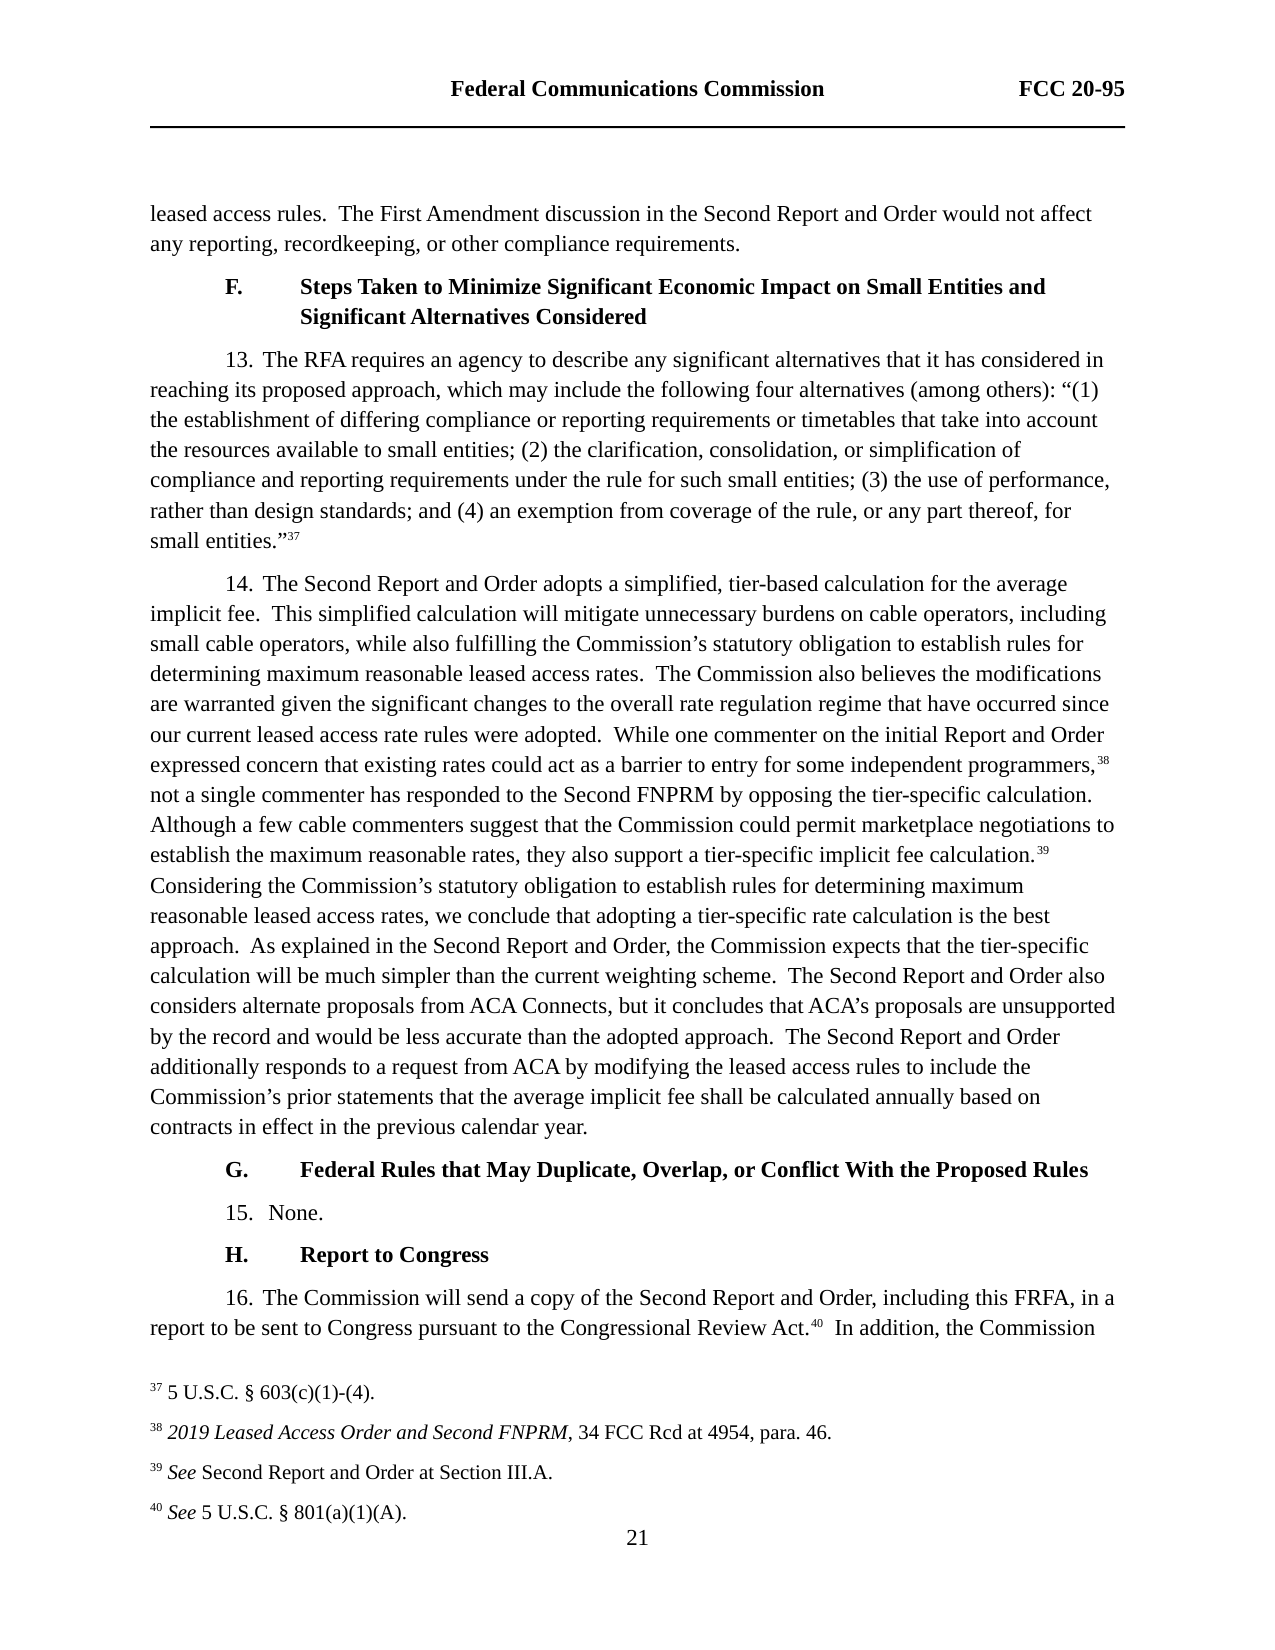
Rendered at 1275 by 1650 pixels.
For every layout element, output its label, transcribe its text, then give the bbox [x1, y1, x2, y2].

text None. [150, 1199, 1125, 1225]
subtitle Federal Rules that May Duplicate, Overlap, or Conflict With the Proposed Rules [225, 1156, 1125, 1182]
subtitle Report to Congress [225, 1241, 1125, 1268]
text The Second Report and Order adopts a simplified, tier-based calculation for the average implicit fee. This simplified calculation will mitigate unnecessary burdens on cable operators, including small cable operators, while also fulfilling the Commission’s statutory obligation to establish rules for determining maximum reasonable leased access rates. The Commission also believes the modifications are warranted given the significant changes to the overall rate regulation regime that have occurred since our current leased access rate rules were adopted. While one commenter on the initial Report and Order expressed concern that existing rates could act as a barrier to entry for some independent programmers, not a single commenter has responded to the Second FNPRM by opposing the tier-specific calculation. Although a few cable commenters suggest that the Commission could permit marketplace negotiations to establish the maximum reasonable rates, they also support a tier-specific implicit fee calculation. Considering the Commission’s statutory obligation to establish rules for determining maximum reasonable leased access rates, we conclude that adopting a tier-specific rate calculation is the best approach. As explained in the Second Report and Order, the Commission expects that the tier-specific calculation will be much simpler than the current weighting scheme. The Second Report and Order also considers alternate proposals from ACA Connects, but it concludes that ACA’s proposals are unsupported by the record and would be less accurate than the adopted approach. The Second Report and Order additionally responds to a request from ACA by modifying the leased access rules to include the Commission’s prior statements that the average implicit fee shall be calculated annually based on contracts in effect in the previous calendar year. [150, 569, 1125, 1140]
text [150, 1284, 1125, 1341]
subtitle Steps Taken to Minimize Significant Economic Impact on Small Entities and Significant Alternatives Considered [225, 273, 1125, 329]
text The RFA requires an agency to describe any significant alternatives that it has considered in reaching its proposed approach, which may include the following four alternatives (among others): “(1) the establishment of differing compliance or reporting requirements or timetables that take into account the resources available to small entities; (2) the clarification, consolidation, or simplification of compliance and reporting requirements under the rule for such small entities; (3) the use of performance, rather than design standards; and (4) an exemption from coverage of the rule, or any part thereof, for small entities.” [150, 346, 1125, 553]
